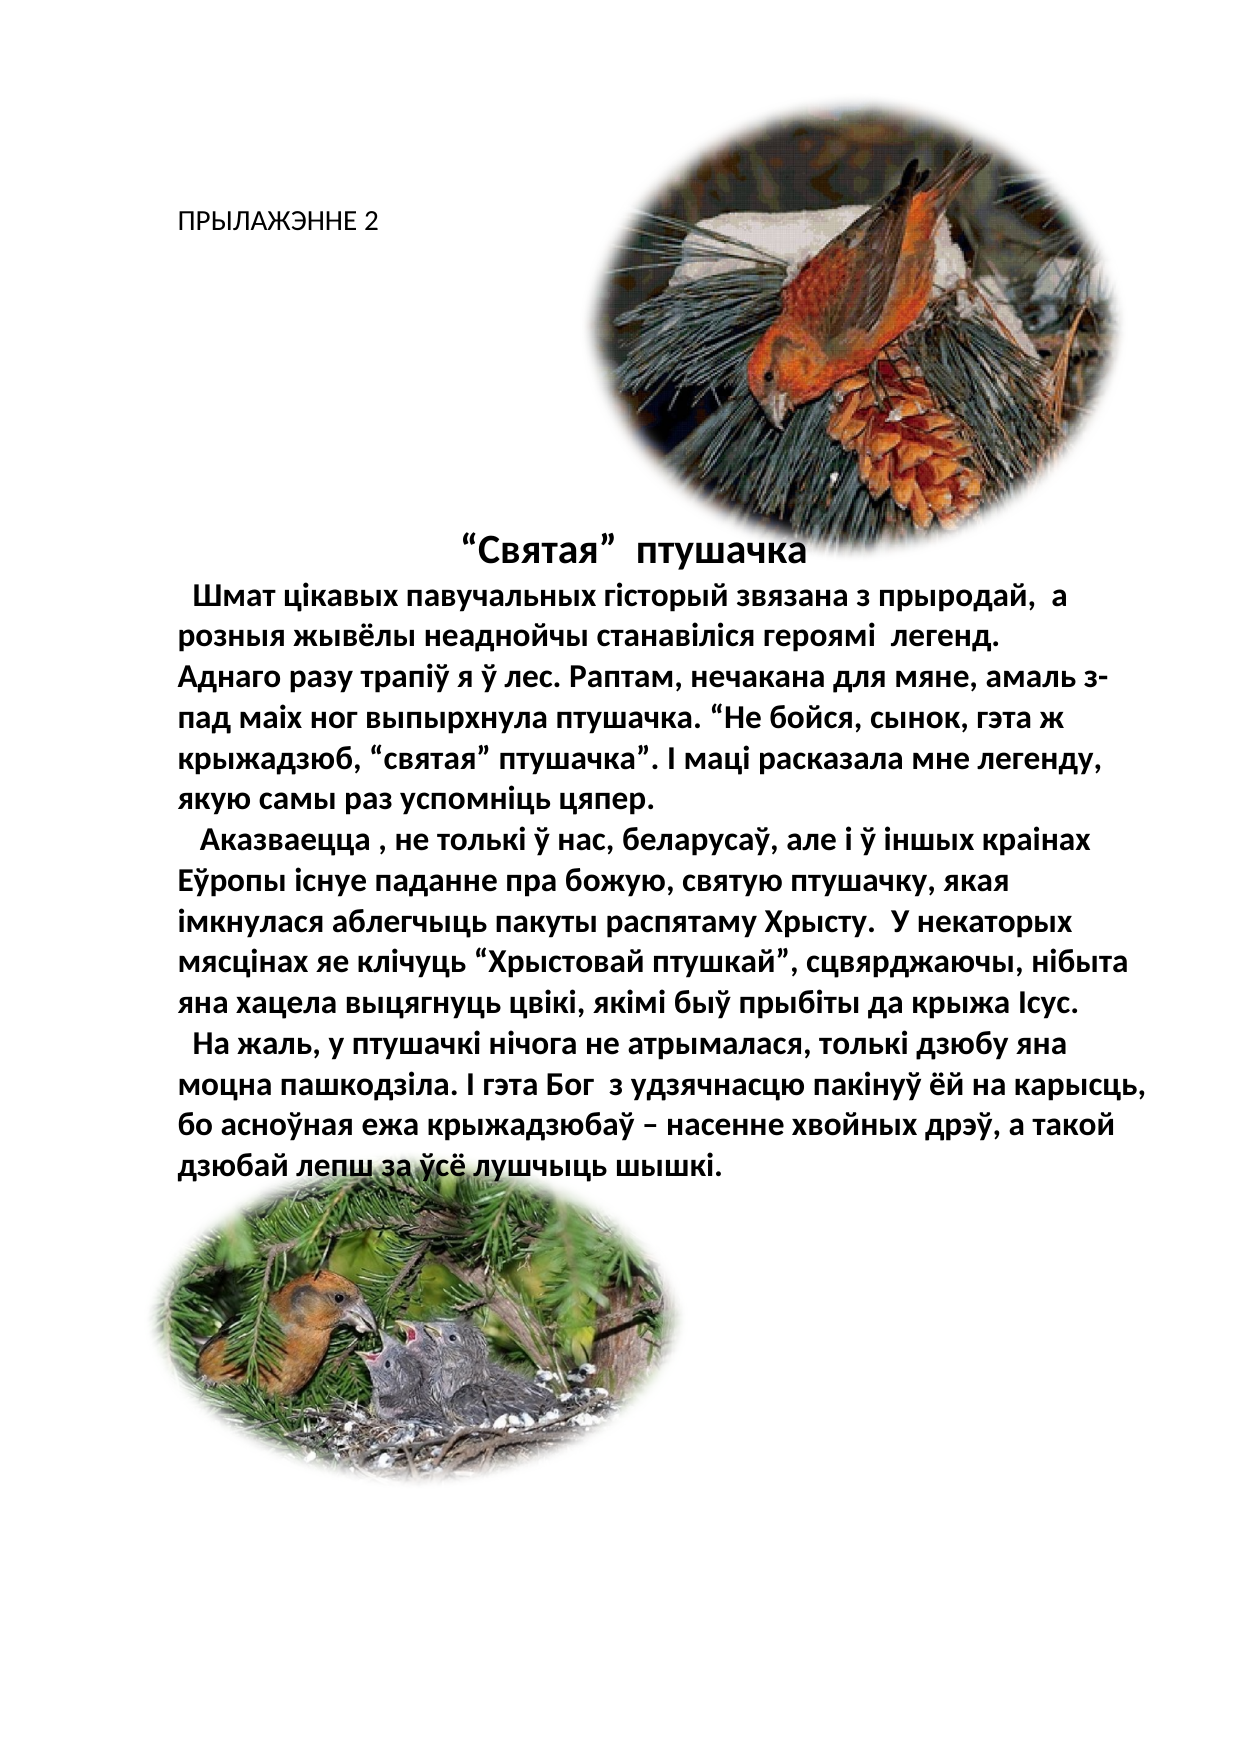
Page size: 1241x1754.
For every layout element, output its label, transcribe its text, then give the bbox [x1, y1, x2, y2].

picture [609, 238, 1099, 523]
picture [174, 1185, 658, 1460]
text Аднаго разу трапіў я ў лес. Раптам, нечакана для мяне, амаль з-пад маіх ног выпырхнула птушачка. “Не бойся, сынок, гэта ж крыжадзюб, “святая” птушачка”. І маці расказала мне легенду, якую самы раз успомніць цяпер. [177, 655, 1152, 818]
text На жаль, у птушачкі нічога не атрымалася, толькі дзюбу яна моцна пашкодзіла. І гэта Бог з удзячнасцю пакінуў ёй на карысць, бо асноўная ежа крыжадзюбаў – насенне хвойных дрэў, а такой дзюбай лепш за ўсё лушчыць шышкі. [177, 1022, 1152, 1185]
text Аказваецца , не толькі ў нас, беларусаў, але і ў іншых краінах Еўропы існуе паданне пра божую, святую птушачку, якая імкнулася аблегчыць пакуты распятаму Хрысту. У некаторых мясцінах яе клічуць “Хрыстовай птушкай”, сцвярджаючы, нібыта яна хацела выцягнуць цвікі, якімі быў прыбіты да крыжа Ісус. [177, 818, 1152, 1022]
picture [668, 121, 1040, 202]
text “Святая” птушачка [177, 523, 1152, 574]
text Шмат цікавых павучальных гісторый звязана з прыродай, а розныя жывёлы неаднойчы станавіліся героямі легенд. [177, 574, 1152, 655]
text ПРЫЛАЖЭННЕ 2 [177, 202, 1152, 238]
